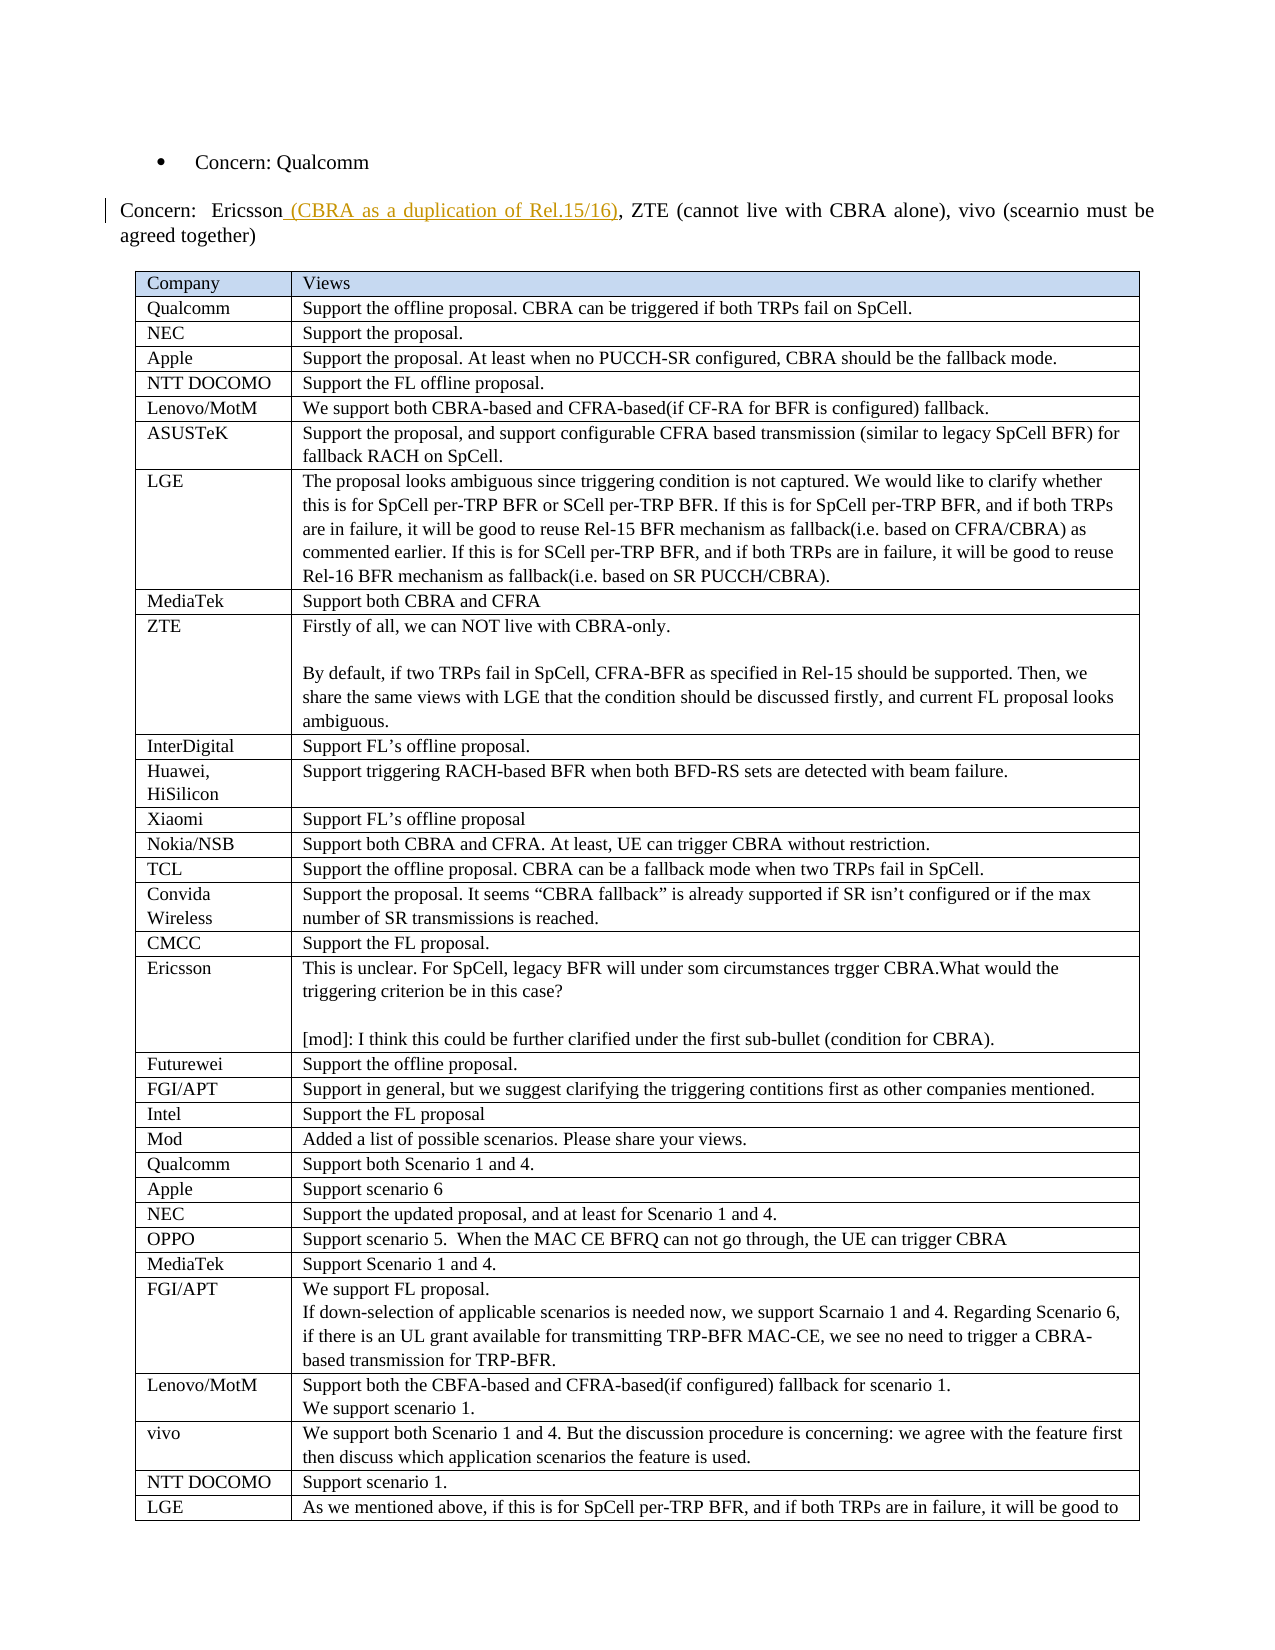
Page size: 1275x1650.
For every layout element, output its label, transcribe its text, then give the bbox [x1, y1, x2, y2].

table_cell Huawei, HiSilicon [136, 760, 291, 807]
table_cell FGI/APT [136, 1078, 291, 1102]
table_header Company [136, 272, 291, 296]
table_cell Nokia/NSB [136, 833, 291, 857]
table_cell Added a list of possible scenarios. Please share your views. [292, 1128, 1139, 1152]
table_cell Xiaomi [136, 808, 291, 832]
table_cell Support the proposal. It seems “CBRA fallback” is already supported if SR isn’t configured or if the max number of SR transmissions is reached. [292, 883, 1139, 931]
table_cell Support both Scenario 1 and 4. [292, 1153, 1139, 1177]
table_cell Support triggering RACH-based BFR when both BFD-RS sets are detected with beam failure. [292, 760, 1139, 807]
table_cell Intel [136, 1103, 291, 1127]
table_cell Support both CBRA and CFRA. At least, UE can trigger CBRA without restriction. [292, 833, 1139, 857]
text Concern: Ericsson, ZTE (cannot live with CBRA alone), vivo (scearnio must be agreed together) [120, 198, 1155, 247]
table_cell LGE [136, 1496, 291, 1520]
table_header Views [292, 272, 1139, 296]
table_cell InterDigital [136, 735, 291, 758]
table_cell Support in general, but we suggest clarifying the triggering contitions first as other companies mentioned. [292, 1078, 1139, 1102]
table_cell Futurewei [136, 1053, 291, 1077]
table_cell ASUSTeK [136, 422, 291, 469]
table_cell Support both the CBFA-based and CFRA-based(if configured) fallback for scenario 1. We support scenario 1. [292, 1374, 1139, 1421]
table_cell Support the offline proposal. CBRA can be triggered if both TRPs fail on SpCell. [292, 297, 1139, 321]
table_cell TCL [136, 858, 291, 882]
table_cell LGE [136, 470, 291, 589]
table_cell Support FL’s offline proposal. [292, 735, 1139, 758]
table_cell Support scenario 5. When the MAC CE BFRQ can not go through, the UE can trigger CBRA [292, 1228, 1139, 1252]
table_cell Support the FL proposal. [292, 932, 1139, 956]
table_cell Support the proposal. At least when no PUCCH-SR configured, CBRA should be the fallback mode. [292, 347, 1139, 371]
table_cell NEC [136, 1203, 291, 1227]
table_cell Apple [136, 347, 291, 371]
table_cell CMCC [136, 932, 291, 956]
table_cell Mod [136, 1128, 291, 1152]
table_cell Convida Wireless [136, 883, 291, 931]
table_cell We support both Scenario 1 and 4. But the discussion procedure is concerning: we agree with the feature first then discuss which application scenarios the feature is used. [292, 1422, 1139, 1470]
table_cell vivo [136, 1422, 291, 1470]
table_cell NTT DOCOMO [136, 372, 291, 396]
table_cell FGI/APT [136, 1278, 291, 1373]
table_cell Support the FL proposal [292, 1103, 1139, 1127]
table_cell Ericsson [136, 957, 291, 1052]
table_cell Support the updated proposal, and at least for Scenario 1 and 4. [292, 1203, 1139, 1227]
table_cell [292, 1496, 1139, 1520]
table_cell Support the proposal. [292, 322, 1139, 346]
table_cell NEC [136, 322, 291, 346]
table_cell OPPO [136, 1228, 291, 1252]
table_cell ZTE [136, 615, 291, 733]
table_cell Apple [136, 1178, 291, 1202]
table_cell We support both CBRA-based and CFRA-based(if CF-RA for BFR is configured) fallback. [292, 397, 1139, 421]
table_cell This is unclear. For SpCell, legacy BFR will under som circumstances trgger CBRA.What would the triggering criterion be in this case? [mod]: I think this could be further clarified under the first sub-bullet (condition for CBRA). [292, 957, 1139, 1052]
list Concern: Qualcomm [157, 150, 1155, 174]
table_cell Lenovo/MotM [136, 397, 291, 421]
table_cell MediaTek [136, 1253, 291, 1277]
table_cell Firstly of all, we can NOT live with CBRA-only. By default, if two TRPs fail in SpCell, CFRA-BFR as specified in Rel-15 should be supported. Then, we share the same views with LGE that the condition should be discussed firstly, and current FL proposal looks ambiguous. [292, 615, 1139, 733]
table_cell Qualcomm [136, 1153, 291, 1177]
table_cell Support FL’s offline proposal [292, 808, 1139, 832]
table_cell Support the offline proposal. CBRA can be a fallback mode when two TRPs fail in SpCell. [292, 858, 1139, 882]
table_cell Support scenario 6 [292, 1178, 1139, 1202]
table_cell The proposal looks ambiguous since triggering condition is not captured. We would like to clarify whether this is for SpCell per-TRP BFR or SCell per-TRP BFR. If this is for SpCell per-TRP BFR, and if both TRPs are in failure, it will be good to reuse Rel-15 BFR mechanism as fallback(i.e. based on CFRA/CBRA) as commented earlier. If this is for SCell per-TRP BFR, and if both TRPs are in failure, it will be good to reuse Rel-16 BFR mechanism as fallback(i.e. based on SR PUCCH/CBRA). [292, 470, 1139, 589]
table_cell Support scenario 1. [292, 1471, 1139, 1495]
table_cell Lenovo/MotM [136, 1374, 291, 1421]
table_cell Support both CBRA and CFRA [292, 590, 1139, 614]
table_cell NTT DOCOMO [136, 1471, 291, 1495]
table_cell MediaTek [136, 590, 291, 614]
table_cell Support the proposal, and support configurable CFRA based transmission (similar to legacy SpCell BFR) for fallback RACH on SpCell. [292, 422, 1139, 469]
table_cell We support FL proposal. If down-selection of applicable scenarios is needed now, we support Scarnaio 1 and 4. Regarding Scenario 6, if there is an UL grant available for transmitting TRP-BFR MAC-CE, we see no need to trigger a CBRA-based transmission for TRP-BFR. [292, 1278, 1139, 1373]
table_cell Support the offline proposal. [292, 1053, 1139, 1077]
table_cell Support the FL offline proposal. [292, 372, 1139, 396]
table_cell Support Scenario 1 and 4. [292, 1253, 1139, 1277]
table_cell Qualcomm [136, 297, 291, 321]
